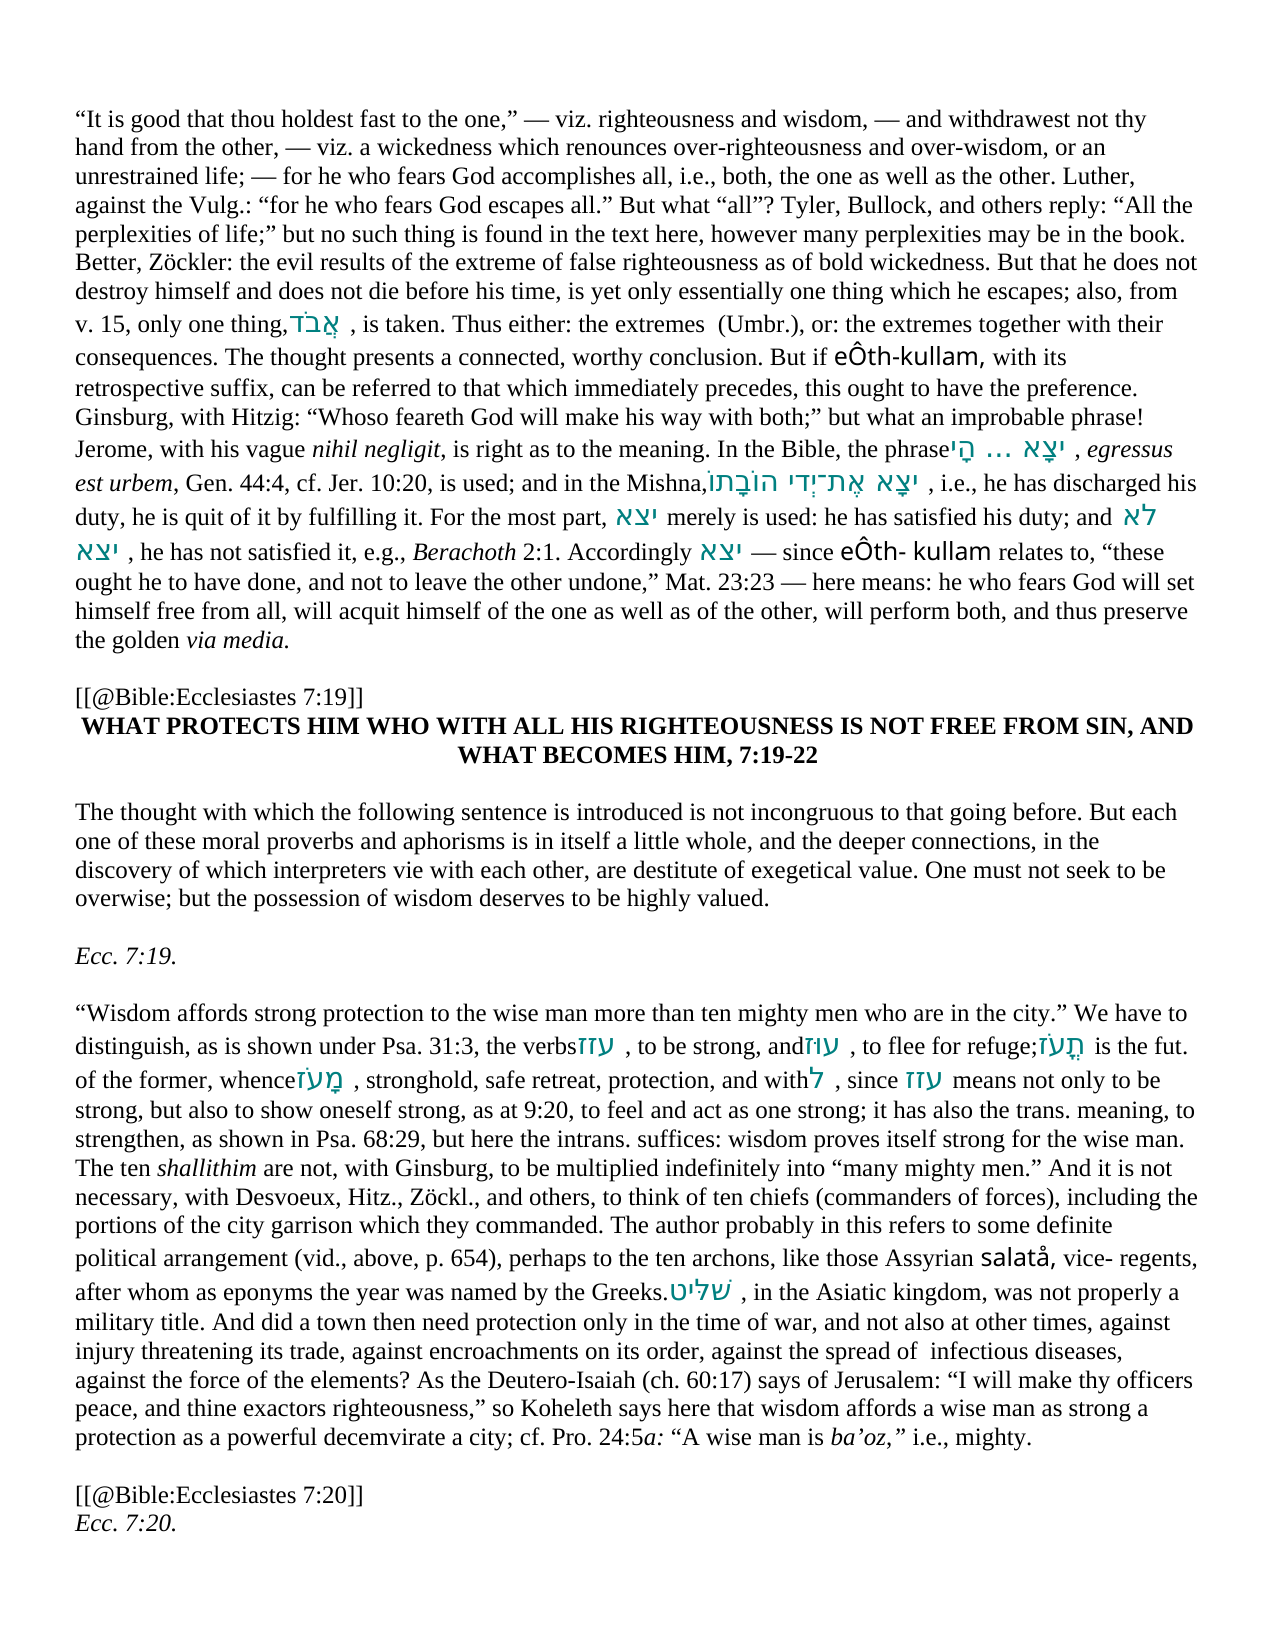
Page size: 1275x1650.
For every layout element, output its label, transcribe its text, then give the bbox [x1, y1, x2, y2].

text [[@Bible:Ecclesiastes 7:20]] [75, 1480, 1200, 1508]
text “Wisdom affords strong protection to the wise man more than ten mighty men who are in the city.” We have to distinguish, as is shown under Psa. 31:3, the verbsעזז , to be strong, andעוּז , to flee for refuge;תֳעֹז is the fut. of the former, whenceמָעֹז , stronghold, safe retreat, protection, and withל , since עזז means not only to be strong, but also to show oneself strong, as at 9:20, to feel and act as one strong; it has also the trans. meaning, to strengthen, as shown in Psa. 68:29, but here the intrans. suffices: wisdom proves itself strong for the wise man. The ten shallithim are not, with Ginsburg, to be multiplied indefinitely into “many mighty men.” And it is not necessary, with Desvoeux, Hitz., Zöckl., and others, to think of ten chiefs (commanders of forces), including the portions of the city garrison which they commanded. The author probably in this refers to some definite political arrangement (vid., above, p. 654), perhaps to the ten archons, like those Assyrian salatå, vice- regents, after whom as eponyms the year was named by the Greeks.שׁלּיט , in the Asiatic kingdom, was not properly a military title. And did a town then need protection only in the time of war, and not also at other times, against injury threatening its trade, against encroachments on its order, against the spread of infectious diseases, against the force of the elements? As the Deutero-Isaiah (ch. 60:17) says of Jerusalem: “I will make thy officers peace, and thine exactors righteousness,” so Koheleth says here that wisdom affords a wise man as strong a protection as a powerful decemvirate a city; cf. Pro. 24:5a: “A wise man is ba’oz,” i.e., mighty. [75, 998, 1200, 1451]
subtitle Ecc. 7:19. [75, 941, 1200, 970]
subtitle Ecc. 7:20. [75, 1508, 1200, 1537]
text [[@Bible:Ecclesiastes 7:19]] [75, 682, 1200, 711]
subtitle WHAT PROTECTS HIM WHO WITH ALL HIS RIGHTEOUSNESS IS NOT FREE FROM SIN, AND WHAT BECOMES HIM, 7:19-22 [75, 711, 1200, 768]
text “It is good that thou holdest fast to the one,” — viz. righteousness and wisdom, — and withdrawest not thy hand from the other, — viz. a wickedness which renounces over-righteousness and over-wisdom, or an unrestrained life; — for he who fears God accomplishes all, i.e., both, the one as well as the other. Luther, against the Vulg.: “for he who fears God escapes all.” But what “all”? Tyler, Bullock, and others reply: “All the perplexities of life;” but no such thing is found in the text here, however many perplexities may be in the book. Better, Zöckler: the evil results of the extreme of false righteousness as of bold wickedness. But that he does not destroy himself and does not die before his time, is yet only essentially one thing which he escapes; also, from v. 15, only one thing,אֲבֹד , is taken. Thus either: the extremes (Umbr.), or: the extremes together with their consequences. The thought presents a connected, worthy conclusion. But if eÔth-kullam, with its retrospective suffix, can be referred to that which immediately precedes, this ought to have the preference. Ginsburg, with Hitzig: “Whoso feareth God will make his way with both;” but what an improbable phrase! Jerome, with his vague nihil negligit, is right as to the meaning. In the Bible, the phraseיצָא ... הָי , egressus est urbem, Gen. 44:4, cf. Jer. 10:20, is used; and in the Mishna,יצָא אֶת־יְדי הוֹבָתוֹ , i.e., he has discharged his duty, he is quit of it by fulfilling it. For the most part, יצא merely is used: he has satisfied his duty; andלא יצא , he has not satisfied it, e.g., Berachoth 2:1. Accordingly יצא — since eÔth- kullam relates to, “these ought he to have done, and not to leave the other undone,” Mat. 23:23 — here means: he who fears God will set himself free from all, will acquit himself of the one as well as of the other, will perform both, and thus preserve the golden via media. [75, 104, 1200, 653]
text The thought with which the following sentence is introduced is not incongruous to that going before. But each one of these moral proverbs and aphorisms is in itself a little whole, and the deeper connections, in the discovery of which interpreters vie with each other, are destitute of exegetical value. One must not seek to be overwise; but the possession of wisdom deserves to be highly valued. [75, 797, 1200, 912]
